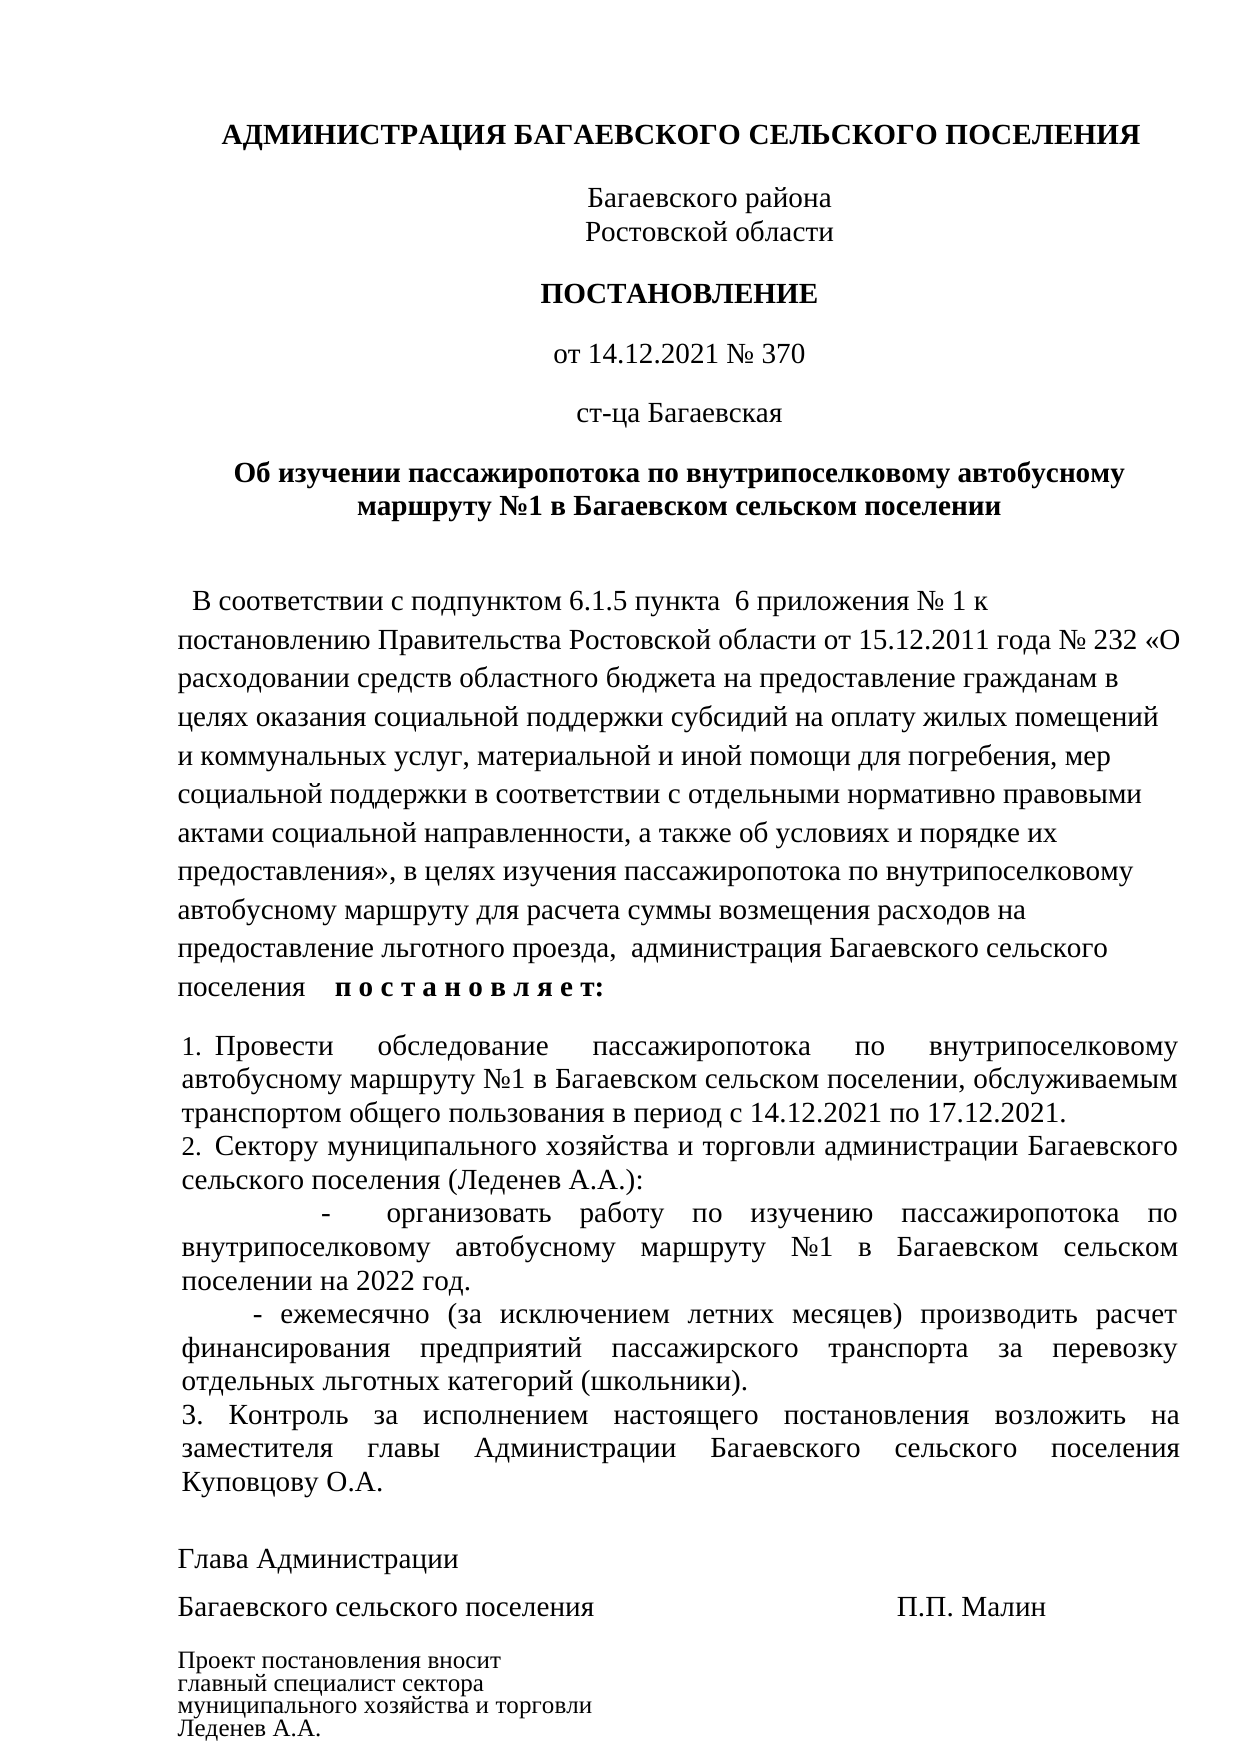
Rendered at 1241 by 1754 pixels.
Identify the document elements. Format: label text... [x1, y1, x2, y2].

list Провести обследование пассажиропотока по внутрипоселковому автобусному маршруту №1 в Багаевском сельском поселении, обслуживаемым транспортом общего пользования в период с 14.12.2021 по 17.12.2021. [181, 1028, 1179, 1129]
text главный специалист сектора [177, 1673, 1181, 1696]
text Проект постановления вносит [177, 1650, 1181, 1673]
text АДМИНИСТРАЦИЯ БАГАЕВСКОГО СЕЛЬСКОГО ПОСЕЛЕНИЯ [181, 118, 1181, 151]
text Глава Администрации [270, 1554, 389, 1573]
text ПОСТАНОВЛЕНИЕ [177, 277, 1181, 310]
text Глава Администрации [387, 1554, 1181, 1573]
list Сектору муниципального хозяйства и торговли администрации Багаевского сельского поселения (Леденев А.А.): [181, 1129, 1179, 1196]
text от 14.12.2021 № 370 [177, 336, 1181, 369]
text - организовать работу по изучению пассажиропотока по внутрипоселковому автобусному маршруту №1 в Багаевском сельском поселении на 2022 год. [181, 1196, 1179, 1297]
text Багаевского сельского поселения П.П. Малин [177, 1602, 1181, 1621]
text В соответствии с подпунктом 6.1.5 пункта 6 приложения № 1 к постановлению Правительства Ростовской области от 15.12.2011 года № 232 «О расходовании средств областного бюджета на предоставление гражданам в целях оказания социальной поддержки субсидий на оплату жилых помещений и коммунальных услуг, материальной и иной помощи для погребения, мер социальной поддержки в соответствии с отдельными нормативно правовыми актами социальной направленности, а также об условиях и порядке их предоставления», в целях изучения пассажиропотока по внутрипоселковому автобусному маршруту для расчета суммы возмещения расходов на предоставление льготного проезда, администрация Багаевского сельского поселения п о с т а н о в л я е т: [177, 583, 1181, 1002]
text Леденев А.А. [177, 1718, 1181, 1741]
text Об изучении пассажиропотока по внутрипоселковому автобусному маршруту №1 в Багаевском сельском поселении [177, 455, 1181, 522]
text ст-ца Багаевская [177, 395, 1181, 429]
text - ежемесячно (за исключением летних месяцев) производить расчет финансирования предприятий пассажирского транспорта за перевозку отдельных льготных категорий (школьники). [181, 1297, 1179, 1397]
text Багаевского района Ростовской области [567, 180, 852, 247]
text муниципального хозяйства и торговли [177, 1696, 1181, 1718]
text 3. Контроль за исполнением настоящего постановления возложить на заместителя главы Администрации Багаевского сельского поселения Куповцову О.А. [181, 1397, 1181, 1498]
text Глава Администрации [177, 1554, 277, 1573]
